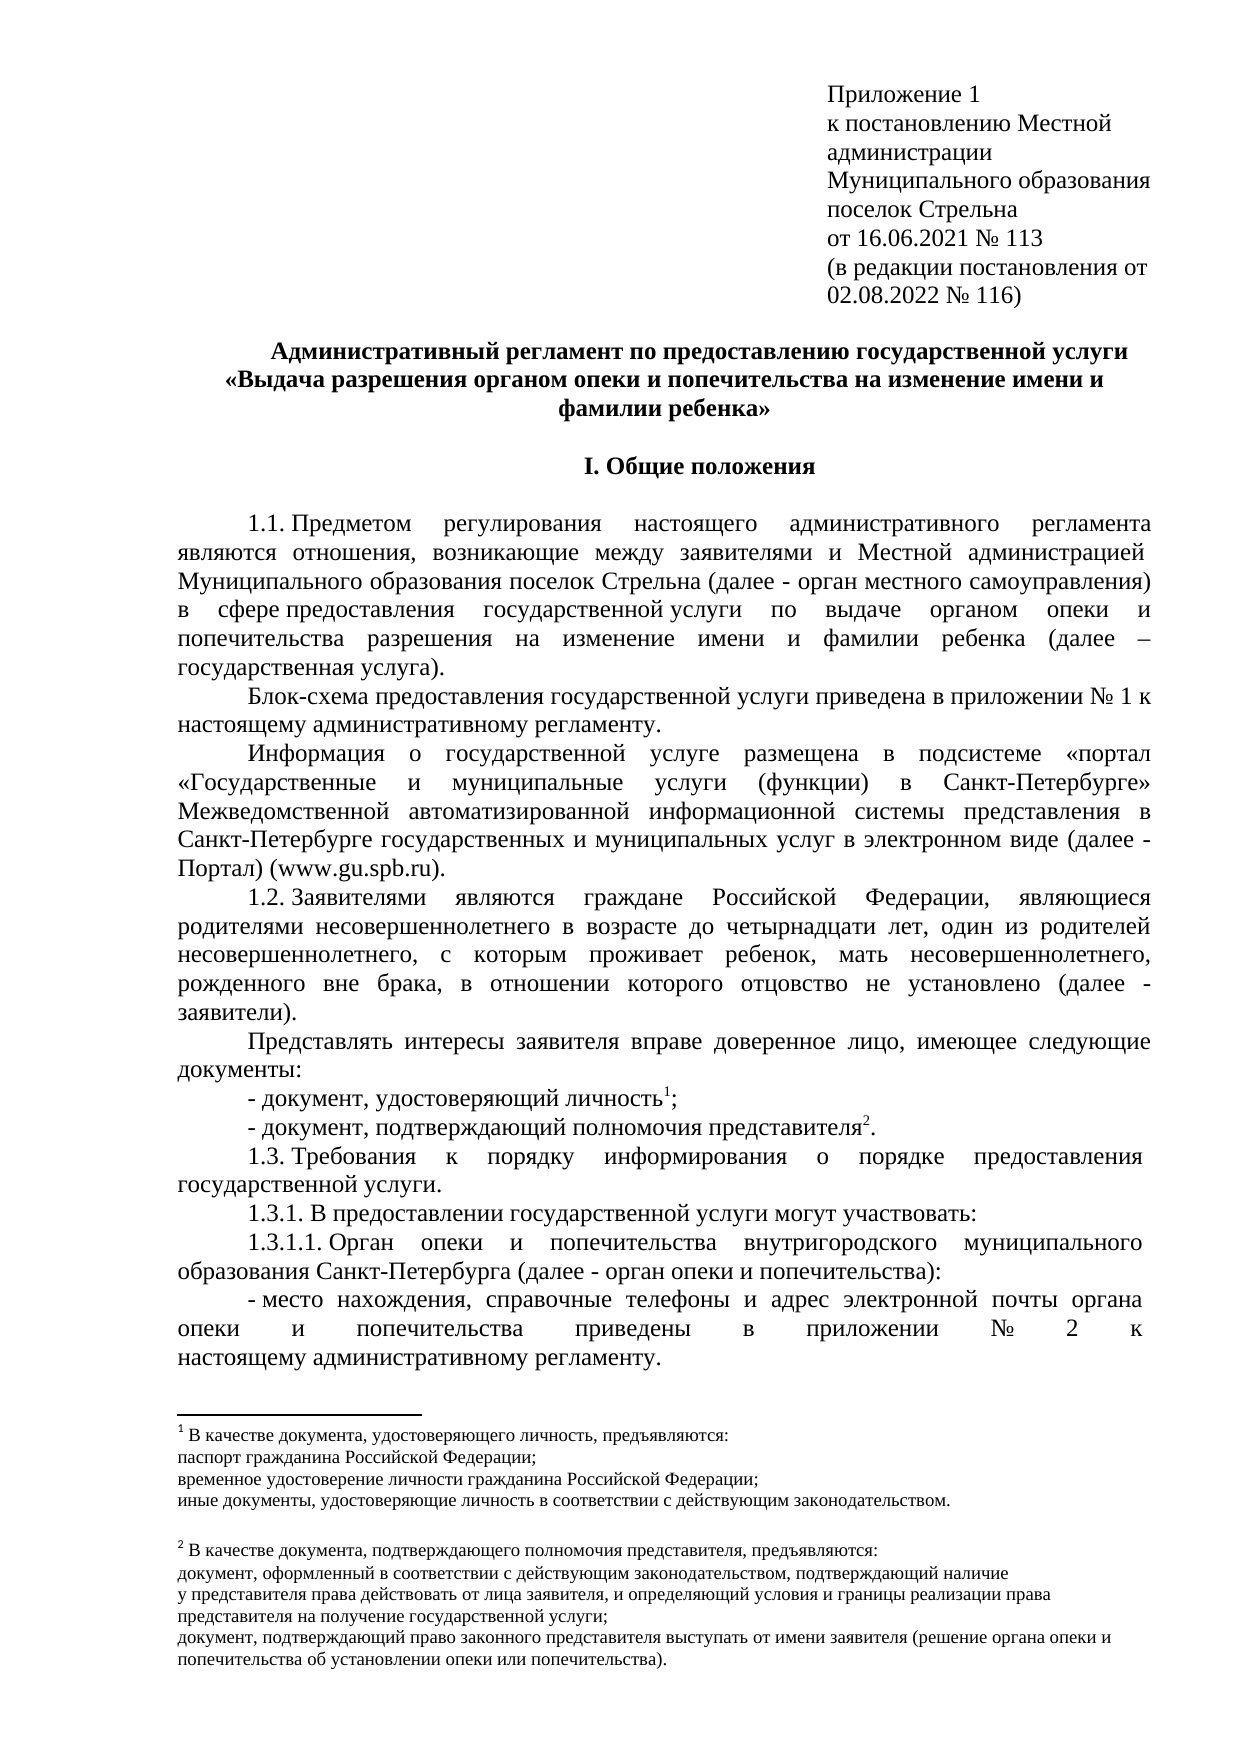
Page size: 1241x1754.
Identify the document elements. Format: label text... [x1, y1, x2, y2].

text 1.1. Предметом регулирования настоящего административного регламента являются отношения, возникающие между заявителями и Местной администрацией Муниципального образования поселок Стрельна (далее - орган местного самоуправления) в сфере предоставления государственной услуги по выдаче органом опеки и попечительства разрешения на изменение имени и фамилии ребенка (далее – государственная услуга). [177, 508, 1152, 681]
text к постановлению Местной администрации Муниципального образования поселок Стрельна [827, 108, 1152, 223]
text (в редакции постановления от 02.08.2022 № 116) [827, 252, 1152, 309]
text 1.2. Заявителями являются граждане Российской Федерации, являющиеся родителями несовершеннолетнего в возрасте до четырнадцати лет, один из родителей несовершеннолетнего, с которым проживает ребенок, мать несовершеннолетнего, рожденного вне брака, в отношении которого отцовство не установлено (далее - заявители). [177, 882, 1152, 1026]
text от 16.06.2021 № 113 [827, 223, 1152, 252]
text Административный регламент по предоставлению государственной услуги «Выдача разрешения органом опеки и попечительства на изменение имени и фамилии ребенка» [177, 336, 1152, 422]
text Блок-схема предоставления государственной услуги приведена в приложении № 1 к настоящему административному регламенту. [177, 681, 1152, 738]
text - документ, удостоверяющий личность; [177, 1083, 1152, 1112]
text 1.3. Требования к порядку информирования о порядке предоставления государственной услуги. [177, 1141, 1143, 1198]
text I. Общие положения [177, 451, 1152, 479]
text 1.3.1.1. Орган опеки и попечительства внутригородского муниципального образования Санкт-Петербурга (далее - орган опеки и попечительства): [177, 1227, 1143, 1284]
text Информация о государственной услуге размещена в подсистеме «портал «Государственные и муниципальные услуги (функции) в Санкт-Петербурге» Межведомственной автоматизированной информационной системы представления в Санкт-Петербурге государственных и муниципальных услуг в электронном виде (далее - Портал) (www.gu.spb.ru). [177, 738, 1152, 882]
text - место нахождения, справочные телефоны и адрес электронной почты органа опеки и попечительства приведены в приложении № 2 к настоящему административному регламенту. [177, 1284, 1143, 1371]
text Приложение 1 [827, 79, 1152, 108]
text - документ, подтверждающий полномочия представителя. [177, 1112, 1152, 1141]
text 1.3.1. В предоставлении государственной услуги могут участвовать: [177, 1198, 1152, 1227]
text Представлять интересы заявителя вправе доверенное лицо, имеющее следующие документы: [177, 1026, 1152, 1083]
